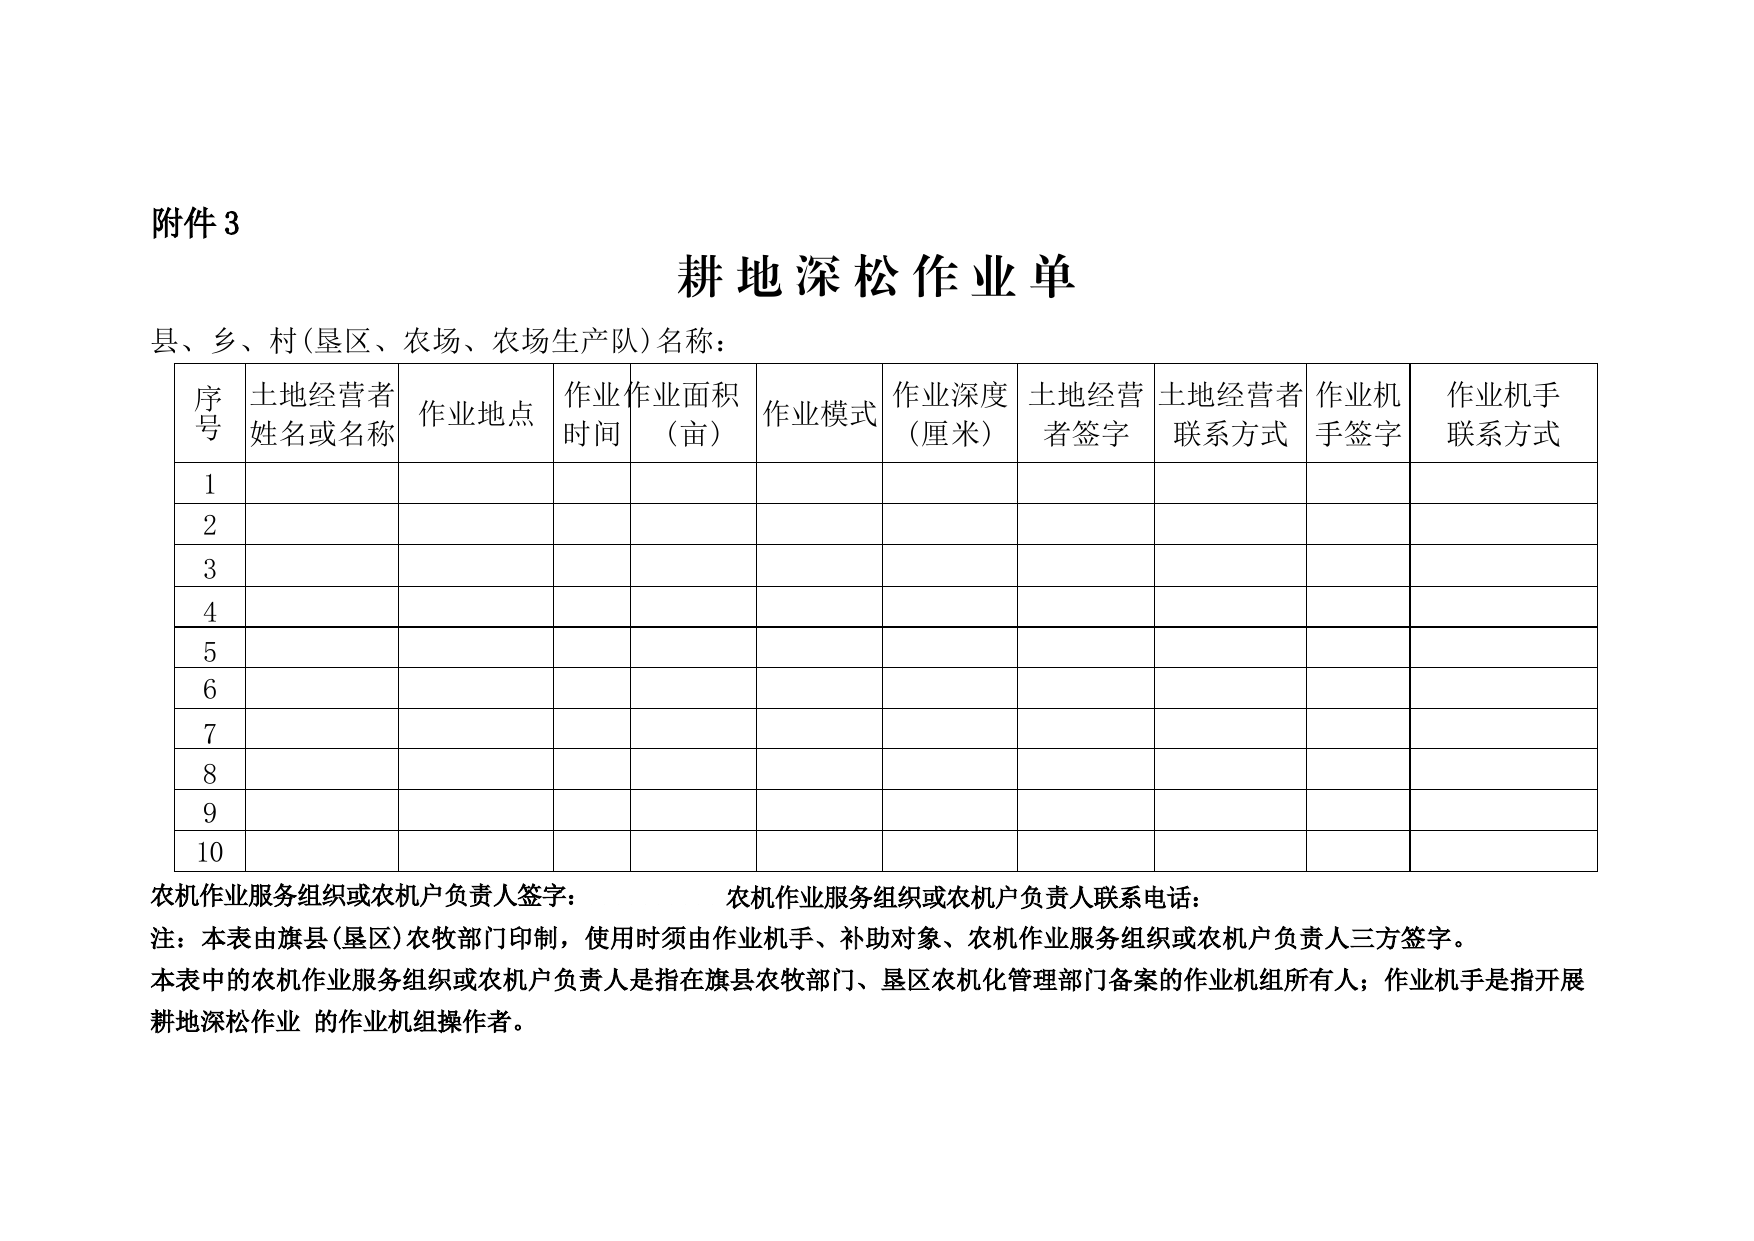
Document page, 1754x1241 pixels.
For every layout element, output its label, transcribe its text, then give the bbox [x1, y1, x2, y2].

table_cell [1155, 668, 1306, 708]
table_cell [1307, 504, 1409, 544]
table_header 作业地点 [399, 364, 553, 462]
table_cell [1411, 749, 1597, 789]
table_cell [399, 504, 553, 544]
table_cell 10 [175, 831, 245, 871]
table_header 作业 时间 [554, 364, 630, 462]
table_cell [757, 587, 882, 626]
table_cell [1307, 628, 1409, 667]
table_header 作业深度 (厘米) [883, 364, 1017, 462]
table_cell [757, 709, 882, 748]
table_cell [757, 749, 882, 789]
table_cell [1018, 790, 1154, 829]
table_cell [631, 709, 756, 748]
table_cell [246, 587, 398, 626]
table_cell [883, 831, 1017, 871]
table_cell [1307, 545, 1409, 586]
table_cell [246, 504, 398, 544]
table_header 作业面积 (亩) [631, 364, 756, 462]
table_cell [1307, 668, 1409, 708]
text 耕 地 深 松 作 业 单 [150, 246, 1604, 304]
table_cell 8 [175, 749, 245, 789]
table_cell [883, 628, 1017, 667]
table_cell [554, 463, 630, 503]
table_cell [757, 831, 882, 871]
table_cell [883, 668, 1017, 708]
table_cell [554, 587, 630, 626]
table_cell [554, 628, 630, 667]
text 注：本表由旗县(垦区)农牧部门印制，使用时须由作业机手、补助对象、农机作业服务组织或农机户负责人三方签字。 [150, 913, 1604, 955]
table_cell [1411, 628, 1597, 667]
table_cell [554, 545, 630, 586]
table_cell [631, 463, 756, 503]
table_header 土地经营者姓名或名称 [246, 364, 398, 462]
table_cell [631, 831, 756, 871]
table_cell 7 [175, 709, 245, 748]
table_header 作业机手 联系方式 [1411, 364, 1597, 462]
text 农机作业服务组织或农机户负责人签字： 农机作业服务组织或农机户负责人联系电话： [150, 872, 1604, 913]
table_cell [1411, 545, 1597, 586]
table_cell 2 [175, 504, 245, 544]
table_cell [1018, 668, 1154, 708]
table_cell 3 [175, 545, 245, 586]
table_cell [1018, 545, 1154, 586]
table_cell [246, 709, 398, 748]
table_cell [554, 831, 630, 871]
table_cell [1411, 709, 1597, 748]
table_cell [246, 628, 398, 667]
table_cell [399, 749, 553, 789]
table_cell 6 [175, 668, 245, 708]
table_cell [1411, 587, 1597, 626]
table_cell [246, 790, 398, 829]
table_cell [883, 709, 1017, 748]
table_header 土地经营者联系方式 [1155, 364, 1306, 462]
table_cell [399, 831, 553, 871]
table_cell [1307, 463, 1409, 503]
table_cell [554, 504, 630, 544]
table_cell [1155, 749, 1306, 789]
table_cell [1155, 628, 1306, 667]
table_cell 1 [175, 463, 245, 503]
table_cell [631, 790, 756, 829]
table_header 作业模式 [757, 364, 882, 462]
table_cell [1411, 790, 1597, 829]
table_cell [631, 504, 756, 544]
table_cell [1411, 504, 1597, 544]
table_cell [883, 463, 1017, 503]
table_cell [1018, 587, 1154, 626]
table_cell [1411, 463, 1597, 503]
table_cell [1018, 831, 1154, 871]
table_cell [399, 709, 553, 748]
table_cell [757, 790, 882, 829]
table_cell [757, 463, 882, 503]
table_cell [246, 749, 398, 789]
text 附件3 [150, 188, 1604, 246]
table_cell [631, 668, 756, 708]
table_cell [757, 668, 882, 708]
table_cell [399, 668, 553, 708]
table_cell [883, 749, 1017, 789]
table_cell [631, 587, 756, 626]
table_cell [554, 709, 630, 748]
table_cell [883, 587, 1017, 626]
table_cell [1018, 463, 1154, 503]
table_cell [246, 545, 398, 586]
table_cell [1307, 790, 1409, 829]
table_cell [399, 545, 553, 586]
table_cell [1307, 831, 1409, 871]
table_cell [1155, 545, 1306, 586]
table_cell 5 [175, 628, 245, 667]
table_cell [757, 504, 882, 544]
table_cell [399, 790, 553, 829]
table_cell [631, 545, 756, 586]
table_cell [246, 463, 398, 503]
table_cell [246, 668, 398, 708]
table_cell [1018, 628, 1154, 667]
table_cell [246, 831, 398, 871]
table_cell [631, 628, 756, 667]
table_cell [1155, 504, 1306, 544]
table_cell [1155, 831, 1306, 871]
table_cell 4 [175, 587, 245, 626]
table_cell [1411, 668, 1597, 708]
table_cell 9 [175, 790, 245, 829]
table_header 作业机 手签字 [1307, 364, 1409, 462]
table_header 序号 [175, 364, 245, 462]
table_cell [1155, 463, 1306, 503]
table_cell [1155, 790, 1306, 829]
table_cell [631, 749, 756, 789]
table_cell [883, 790, 1017, 829]
table_cell [554, 749, 630, 789]
table_cell [1411, 831, 1597, 871]
table_cell [399, 463, 553, 503]
table_cell [883, 545, 1017, 586]
table_cell [399, 587, 553, 626]
table_cell [554, 668, 630, 708]
table_cell [554, 790, 630, 829]
table_cell [1018, 709, 1154, 748]
table_cell [1155, 587, 1306, 626]
table_cell [1018, 749, 1154, 789]
text 本表中的农机作业服务组织或农机户负责人是指在旗县农牧部门、垦区农机化管理部门备案的作业机组所有人；作业机手是指开展耕地深松作业 的作业机组操作者。 [150, 955, 1604, 1038]
table_cell [1307, 587, 1409, 626]
table_cell [883, 504, 1017, 544]
table_cell [1018, 504, 1154, 544]
table_cell [1307, 709, 1409, 748]
table_cell [757, 628, 882, 667]
table_cell [1155, 709, 1306, 748]
table_cell [399, 628, 553, 667]
table_cell [757, 545, 882, 586]
table_header 土地经营者签字 [1018, 364, 1154, 462]
text 县、乡、村(垦区、农场、农场生产队)名称： [150, 304, 1604, 363]
table_cell [1307, 749, 1409, 789]
